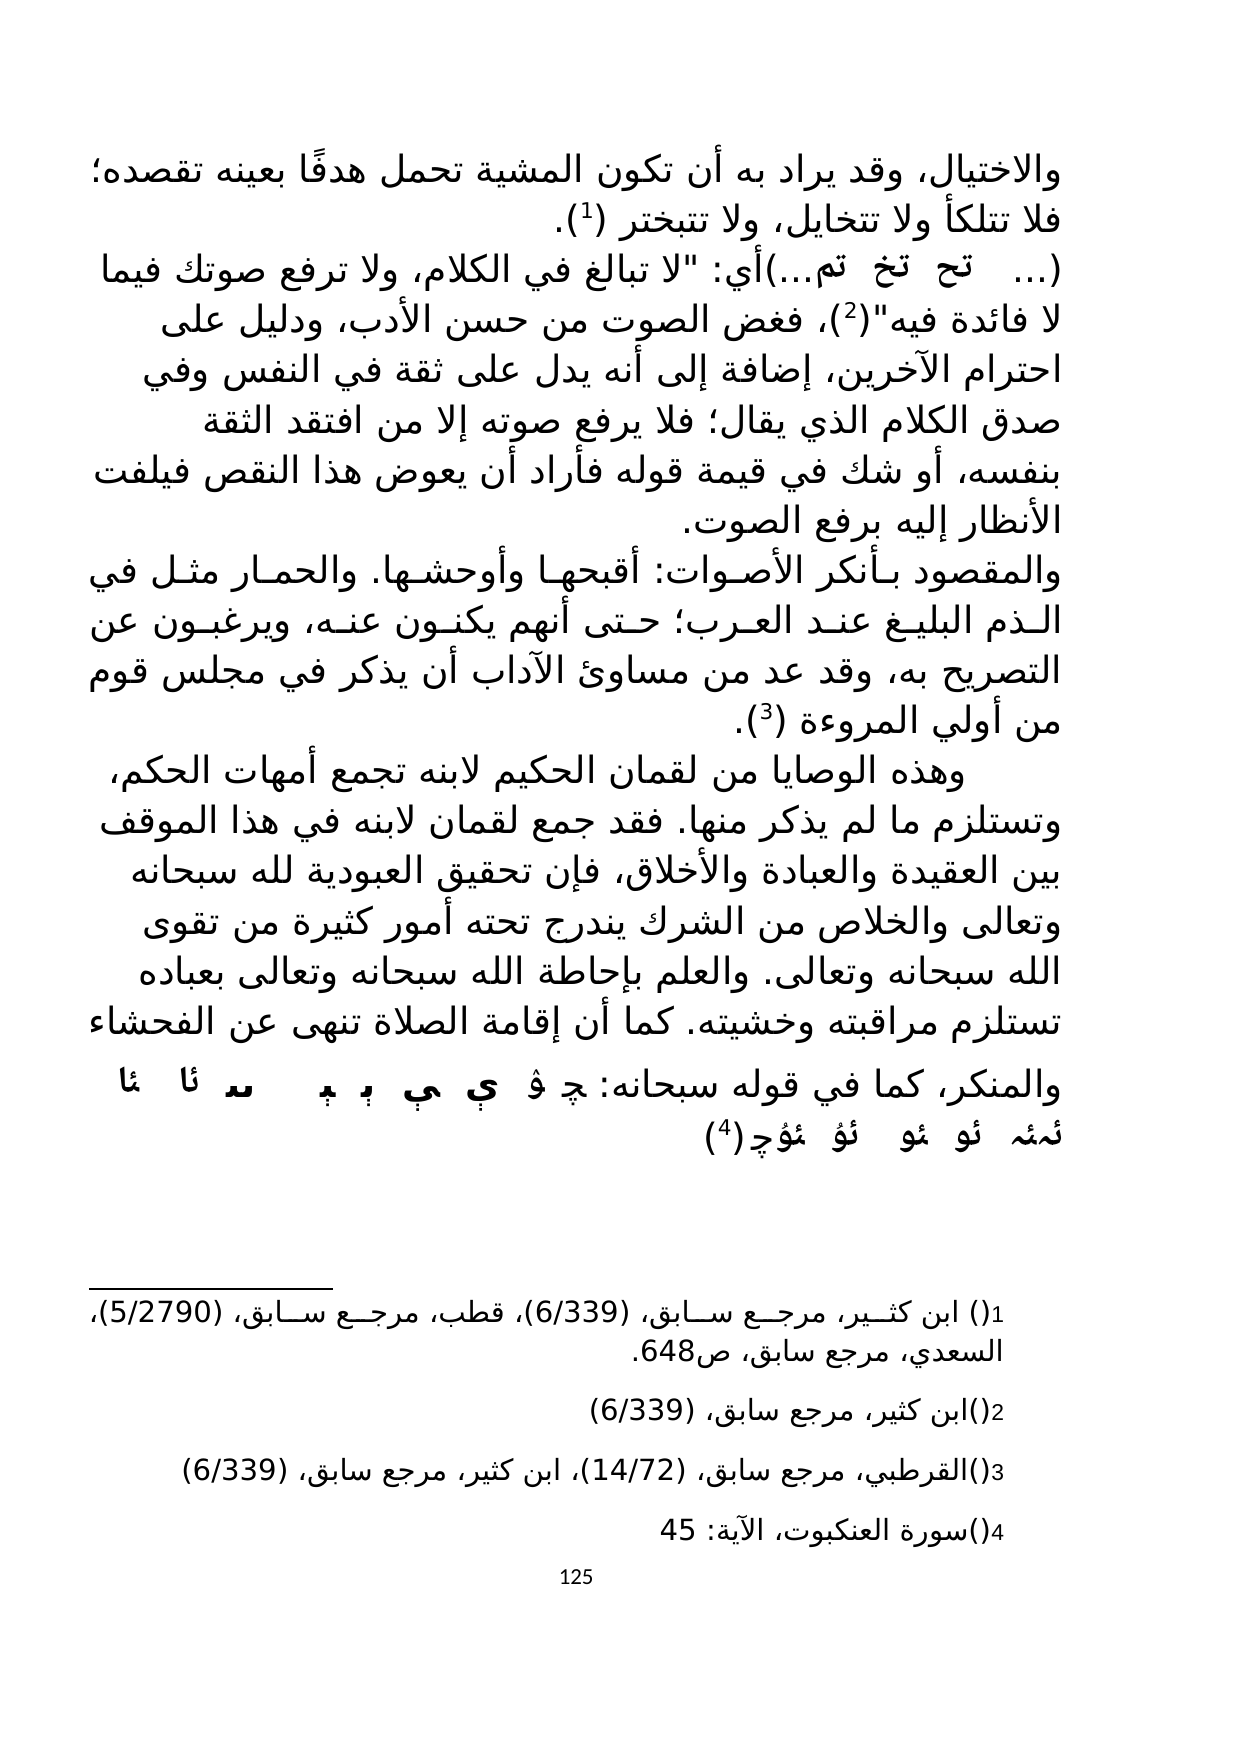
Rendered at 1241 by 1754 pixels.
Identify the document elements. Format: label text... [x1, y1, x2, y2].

text وقوله تعالي: ( ﰉ ﰊ ﰋ ﰌ ﰍ ﰎﰏ ﰐ ﰑ ﰒ ﰓ ﰔ )،( ﰉ ﰊ ﰋ ...) أي: "امش متواضعًا مستكينًا، لا مشي البطر والتكبر ، ولا مشي التماوت والقصد يعني: الاقتصاد في المشي وعدم الإسراف بإضاعة الطاقة في التبختر والتثني والاختيال، وقد يراد به أن تكون المشية تحمل هدفًا بعينه تقصده؛ فلا تتلكأ ولا تتخايل، ولا تتبختر (). [89, 148, 1063, 241]
text (... ﰌ ﰍ ﰎ...)أي: "لا تبالغ في الكلام، ولا ترفع صوتك فيما لا فائدة فيه"()، فغض الصوت من حسن الأدب، ودليل على احترام الآخرين، إضافة إلى أنه يدل على ثقة في النفس وفي صدق الكلام الذي يقال؛ فلا يرفع صوته إلا من افتقد الثقة بنفسه، أو شك في قيمة قوله فأراد أن يعوض هذا النقص فيلفت الأنظار إليه برفع الصوت. [89, 248, 1063, 542]
text وهذه الوصايا من لقمان الحكيم لابنه تجمع أمهات الحكم، وتستلزم ما لم يذكر منها. فقد جمع لقمان لابنه في هذا الموقف بين العقيدة والعبادة والأخلاق، فإن تحقيق العبودية لله سبحانه وتعالى والخلاص من الشرك يندرج تحته أمور كثيرة من تقوى الله سبحانه وتعالى. والعلم بإحاطة الله سبحانه وتعالى بعباده تستلزم مراقبته وخشيته. كما أن إقامة الصلاة تنهى عن الفحشاء والمنكر، كما في قوله سبحانه: ﭽ ﯣ ﯤ ﯥ ﯦ ﯧ ﯨﯩ ﯪ ﯫ ﯬﯭ ﯮ ﯯ ﯰ ﯱﭼ () [89, 749, 1063, 1159]
text والمقصود بأنكر الأصوات: أقبحها وأوحشها. والحمار مثل في الذم البليغ عند العرب؛ حتى أنهم يكنون عنه، ويرغبون عن التصريح به، وقد عد من مساوئ الآداب أن يذكر في مجلس قوم من أولي المروءة (). [89, 548, 1063, 742]
